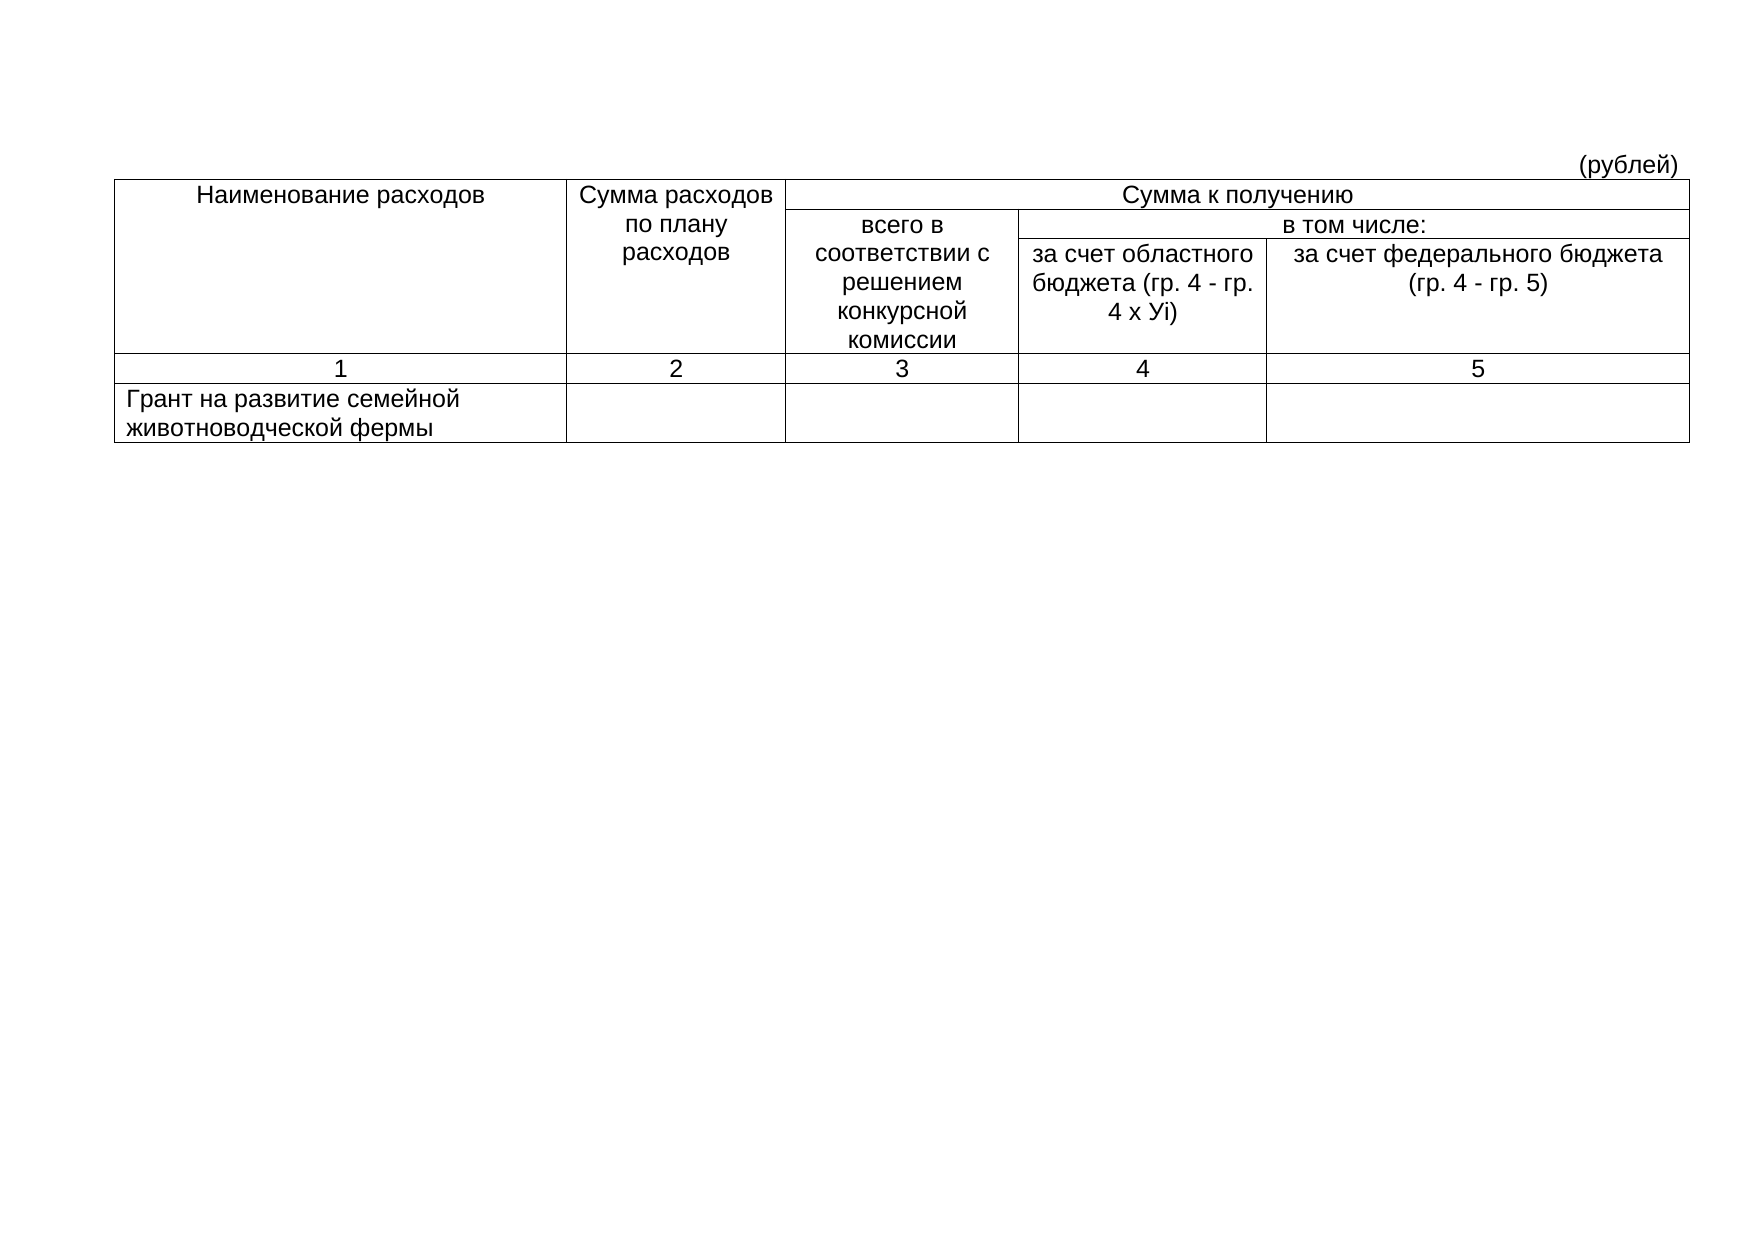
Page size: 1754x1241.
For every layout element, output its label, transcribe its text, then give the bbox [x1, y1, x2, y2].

table_cell в том числе: [1019, 210, 1689, 238]
table_cell Сумма к получению [786, 180, 1689, 208]
table_cell [567, 384, 785, 442]
table_cell 1 [115, 354, 566, 383]
table_header (рублей) [115, 150, 1690, 179]
table_cell за счет федерального бюджета (гр. 4 - гр. 5) [1267, 239, 1689, 353]
table_cell 4 [1019, 354, 1266, 383]
table_cell всего в соответствии с решением конкурсной комиссии [786, 210, 1018, 353]
table_cell 3 [786, 354, 1018, 383]
table_cell 2 [567, 354, 785, 383]
table_cell за счет областного бюджета (гр. 4 - гр. 4 х Уi) [1019, 239, 1266, 353]
table_cell [1019, 384, 1266, 442]
table_cell Сумма расходов по плану расходов [567, 180, 785, 353]
table_cell Наименование расходов [115, 180, 566, 353]
table_cell 5 [1267, 354, 1689, 383]
table_cell [1267, 384, 1689, 442]
table_cell Грант на развитие семейной животноводческой фермы [115, 384, 566, 442]
table_cell [786, 384, 1018, 442]
